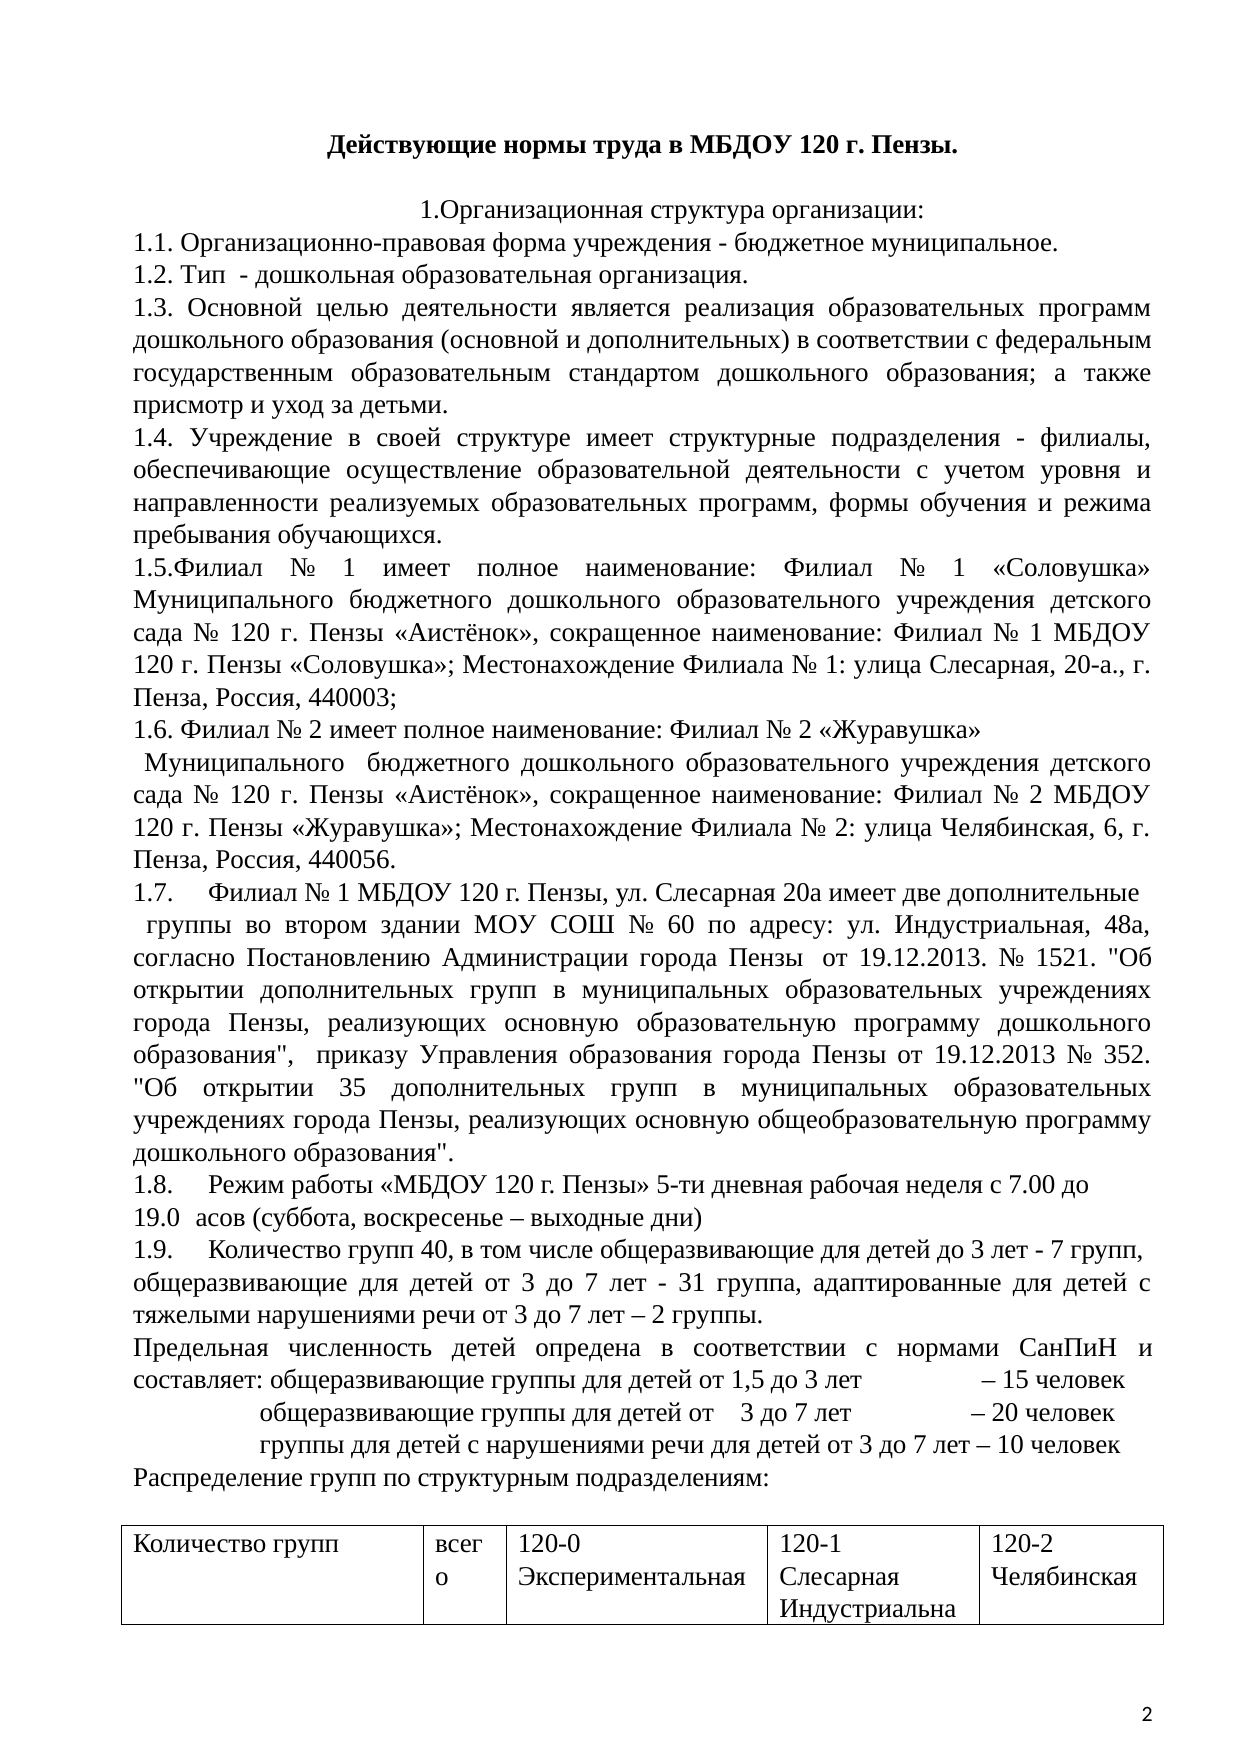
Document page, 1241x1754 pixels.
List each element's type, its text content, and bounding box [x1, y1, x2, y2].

table_header всего [424, 1526, 506, 1624]
table_header 120-2 Челябинская [980, 1526, 1163, 1624]
text 1.1. Организационно-правовая форма учреждения - бюджетное муниципальное. [133, 225, 1152, 258]
text 1.6. Филиал № 2 имеет полное наименование: Филиал № 2 «Журавушка» [133, 713, 1152, 745]
text Действующие нормы труда в МБДОУ 120 г. Пензы. [133, 128, 1152, 160]
text группы для детей с нарушениями речи для детей от 3 до 7 лет – 10 человек [133, 1428, 1152, 1460]
text общеразвивающие группы для детей от 3 до 7 лет – 20 человек [133, 1395, 1152, 1428]
list Филиал № 1 МБДОУ 120 г. Пензы, ул. Слесарная 20а имеет две дополнительные [133, 875, 1152, 908]
list Количество групп 40, в том числе общеразвивающие для детей до 3 лет - 7 групп, [133, 1233, 1152, 1265]
list 1.4. Учреждение в своей структуре имеет структурные подразделения - филиалы, обеспечивающие осуществление образовательной деятельности с учетом уровня и направленности реализуемых образовательных программ, формы обучения и режима пребывания обучающихся. [133, 420, 1152, 550]
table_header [768, 1526, 979, 1624]
text 1.2. Тип - дошкольная образовательная организация. [133, 258, 1152, 290]
table_header Количество групп [122, 1526, 423, 1624]
list 1.3. Основной целью деятельности является реализация образовательных программ дошкольного образования (основной и дополнительных) в соответствии с федеральным государственным образовательным стандартом дошкольного образования; а также присмотр и уход за детьми. [133, 290, 1152, 420]
text 1.Организационная структура организации: [192, 193, 1152, 225]
text Распределение групп по структурным подразделениям: [133, 1460, 1152, 1493]
text Предельная численность детей опредена в соответствии с нормами СанПиН и составляет: общеразвивающие группы для детей от 1,5 до 3 лет – 15 человек [133, 1330, 1152, 1395]
text группы во втором здании МОУ СОШ № 60 по адресу: ул. Индустриальная, 48а, согласно Постановлению Администрации города Пензы от 19.12.2013. № 1521. "Об открытии дополнительных групп в муниципальных образовательных учреждениях города Пензы, реализующих основную образовательную программу дошкольного образования", приказу Управления образования города Пензы от 19.12.2013 № 352. "Об открытии 35 дополнительных групп в муниципальных образовательных учреждениях города Пензы, реализующих основную общеобразовательную программу дошкольного образования". [133, 908, 1152, 1168]
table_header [507, 1526, 767, 1624]
text Муниципального бюджетного дошкольного образовательного учреждения детского сада № 120 г. Пензы «Аистёнок», сокращенное наименование: Филиал № 2 МБДОУ 120 г. Пензы «Журавушка»; Местонахождение Филиала № 2: улица Челябинская, 6, г. Пенза, Россия, 440056. [133, 745, 1152, 875]
text 1.5.Филиал № 1 имеет полное наименование: Филиал № 1 «Соловушка» Муниципального бюджетного дошкольного образовательного учреждения детского сада № 120 г. Пензы «Аистёнок», сокращенное наименование: Филиал № 1 МБДОУ 120 г. Пензы «Соловушка»; Местонахождение Филиала № 1: улица Слесарная, 20-а., г. Пенза, Россия, 440003; [133, 550, 1152, 713]
list асов (суббота, воскресенье – выходные дни) [133, 1200, 1152, 1233]
text общеразвивающие для детей от 3 до 7 лет - 31 группа, адаптированные для детей с тяжелыми нарушениями речи от 3 до 7 лет – 2 группы. [133, 1265, 1152, 1330]
list Режим работы «МБДОУ 120 г. Пензы» 5-ти дневная рабочая неделя с 7.00 до [133, 1168, 1152, 1200]
